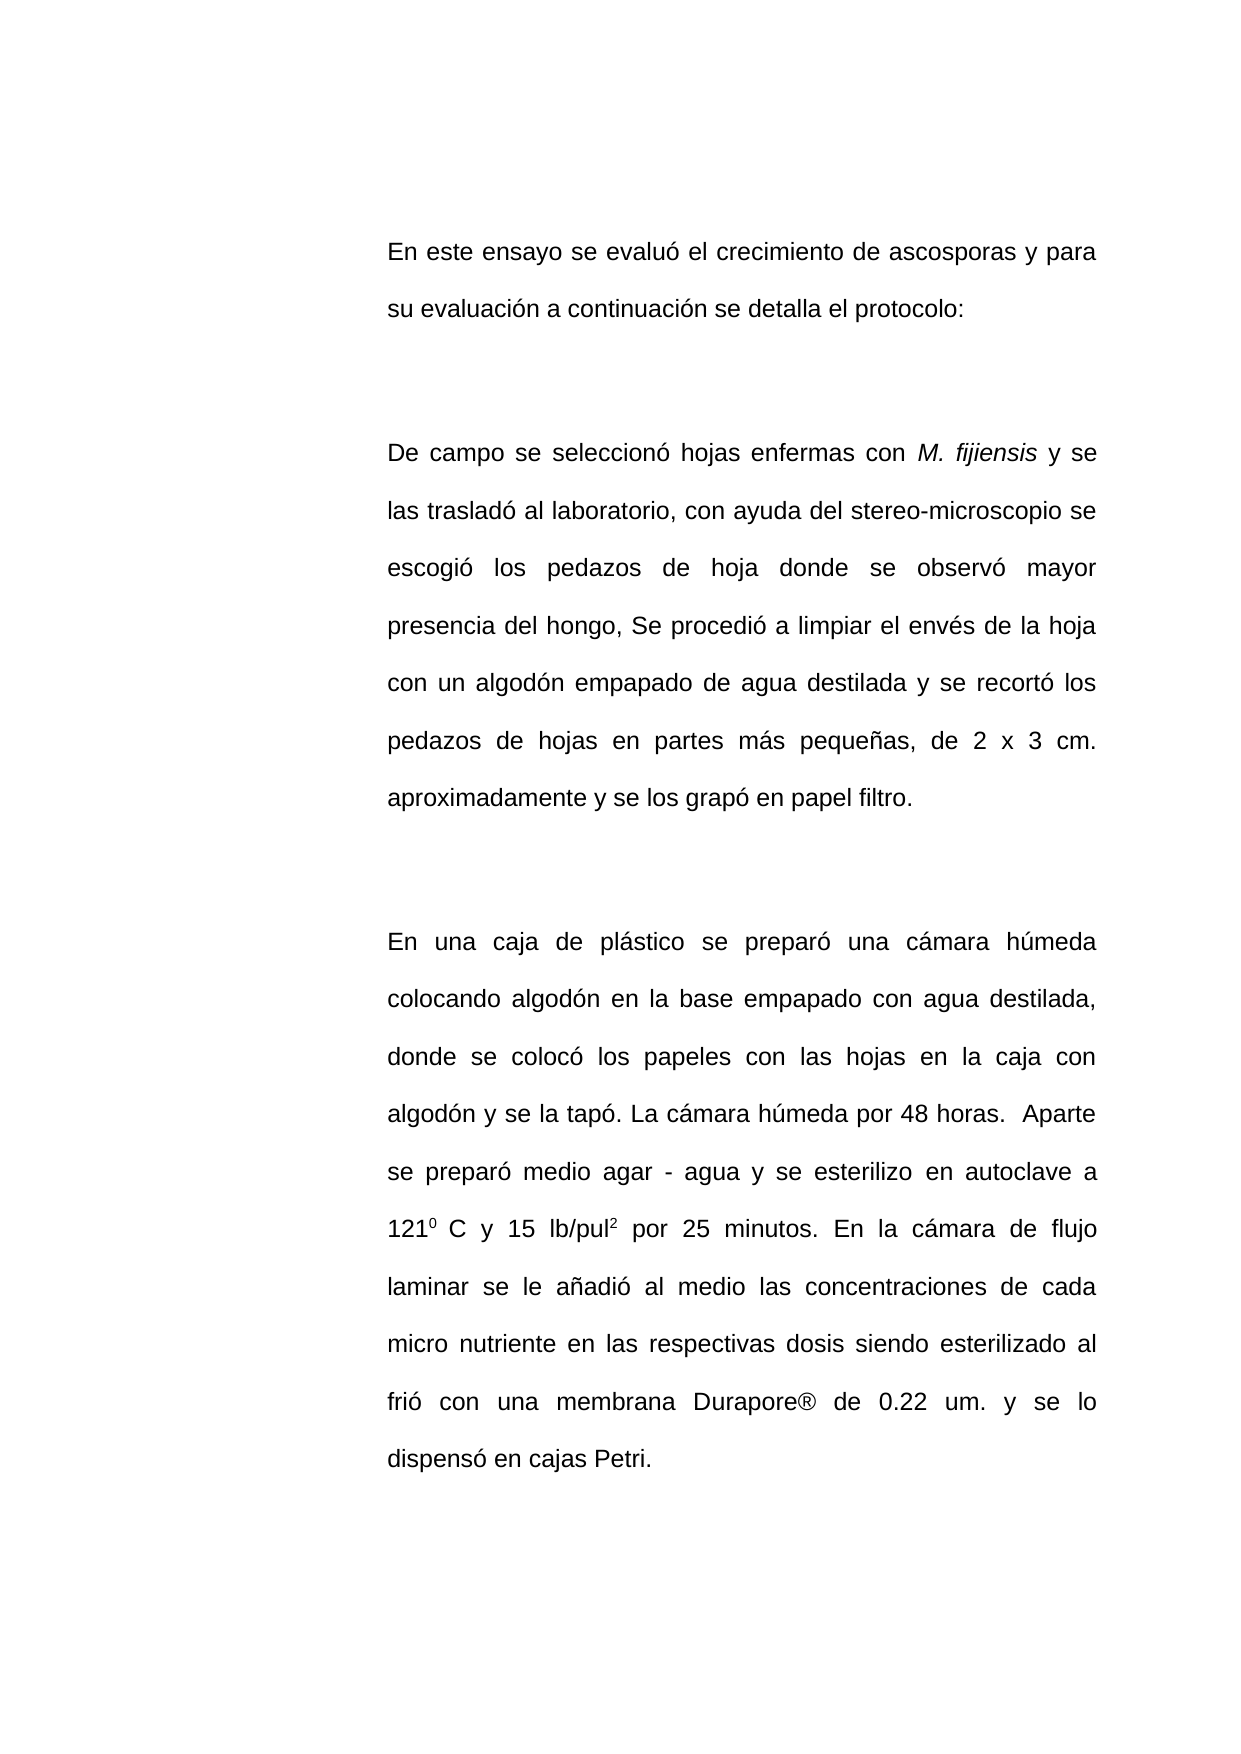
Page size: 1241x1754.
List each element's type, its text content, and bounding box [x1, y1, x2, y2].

text En una caja de plástico se preparó una cámara húmeda colocando algodón en la base empapado con agua destilada, donde se colocó los papeles con las hojas en la caja con algodón y se la tapó. La cámara húmeda por 48 horas. Aparte se preparó medio agar - agua y se esterilizo en autoclave a y 15 lb/pul2 por 25 minutos. En la cámara de flujo laminar se le añadió al medio las concentraciones de cada micro nutriente en las respectivas dosis siendo esterilizado al frió con una membrana Durapore® de 0.22 um. y se lo dispensó en cajas Petri. [387, 927, 1098, 1473]
text De campo se seleccionó hojas enfermas con M. fijiensis y se las trasladó al laboratorio, con ayuda del stereo-microscopio se escogió los pedazos de hoja donde se observó mayor presencia del hongo, Se procedió a limpiar el envés de la hoja con un algodón empapado de agua destilada y se recortó los pedazos de hojas en partes más pequeñas, de 2 x . aproximadamente y se los grapó en papel filtro. [387, 438, 1098, 812]
text En este ensayo se evaluó el crecimiento de ascosporas y para su evaluación a continuación se detalla el protocolo: [387, 237, 1098, 323]
